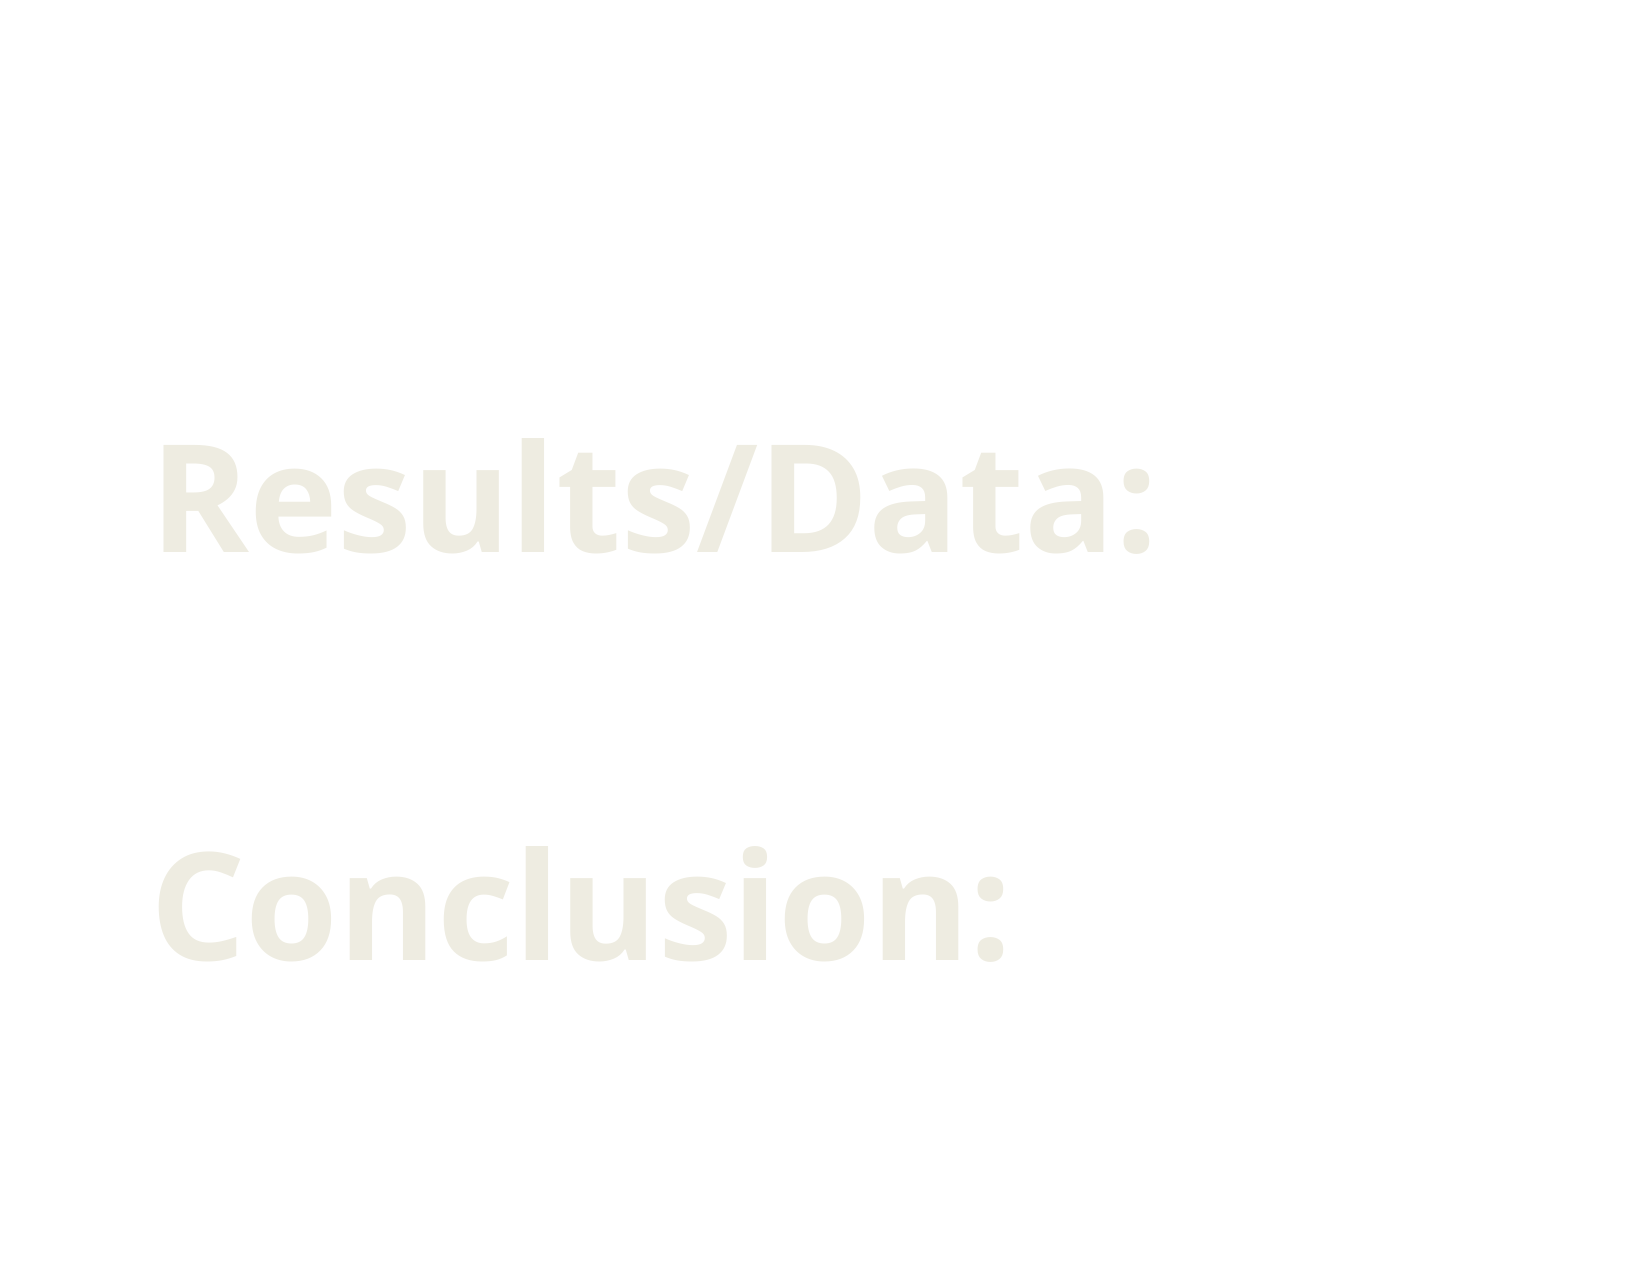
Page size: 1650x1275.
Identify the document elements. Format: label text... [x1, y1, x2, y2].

text Results/Data: [150, 392, 1500, 596]
text Conclusion: [150, 800, 1500, 1004]
